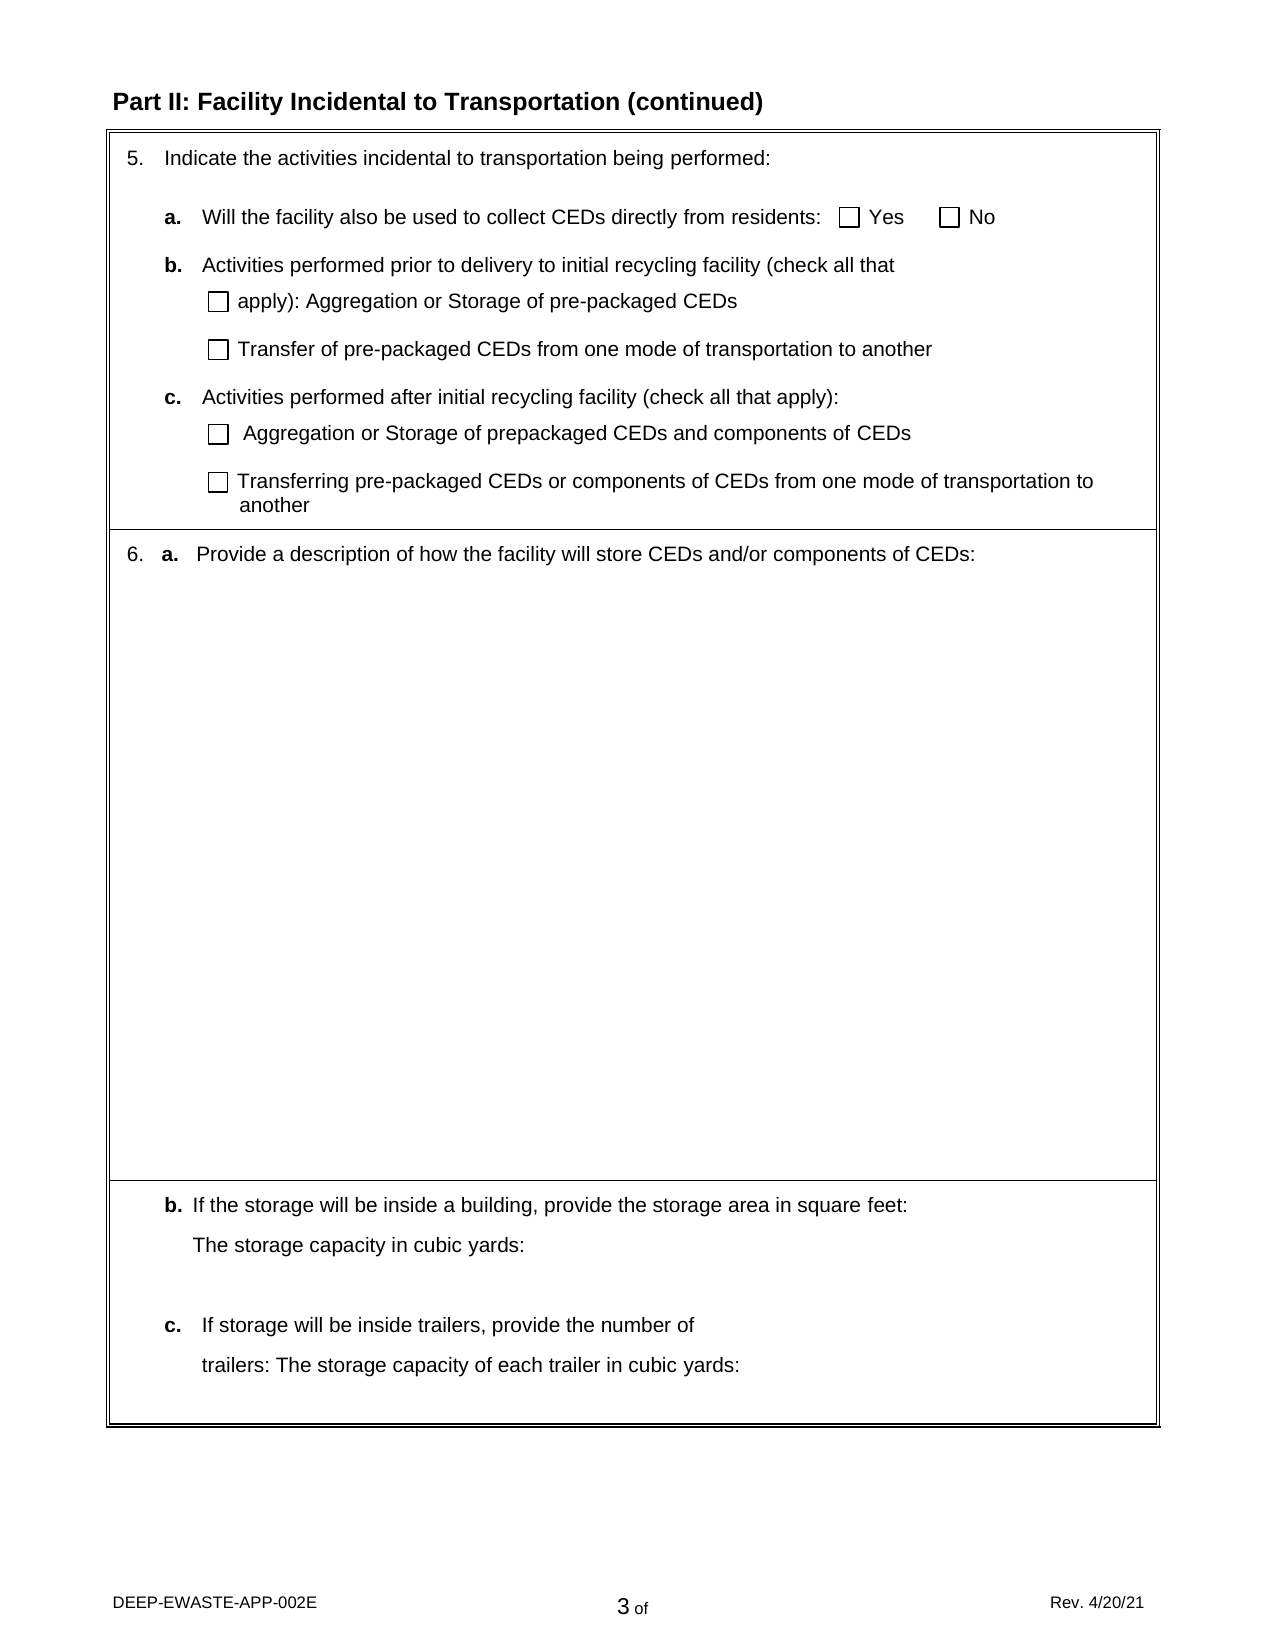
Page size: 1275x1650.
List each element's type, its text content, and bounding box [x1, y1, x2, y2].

subtitle Part II: Facility Incidental to Transportation (continued) [112, 87, 1179, 116]
table_header Indicate the activities incidental to transportation being performed: Will the facility also be used to collect CEDs directly from residents: Yes No Activities performed prior to delivery to initial recycling facility (check all that apply): Aggregation or Storage of pre-packaged CEDs Transfer of pre-packaged CEDs from one mode of transportation to another Activities performed after initial recycling facility (check all that apply): Aggregation or Storage of prepackaged CEDs and components of CEDs Transferring pre-packaged CEDs or components of CEDs from one mode of transportation to another [110, 133, 1156, 529]
table_cell 6. a. Provide a description of how the facility will store CEDs and/or components of CEDs: [110, 530, 1156, 1180]
table_cell If the storage will be inside a building, provide the storage area in square feet: The storage capacity in cubic yards: If storage will be inside trailers, provide the number of trailers: The storage capacity of each trailer in cubic yards: [110, 1181, 1156, 1423]
